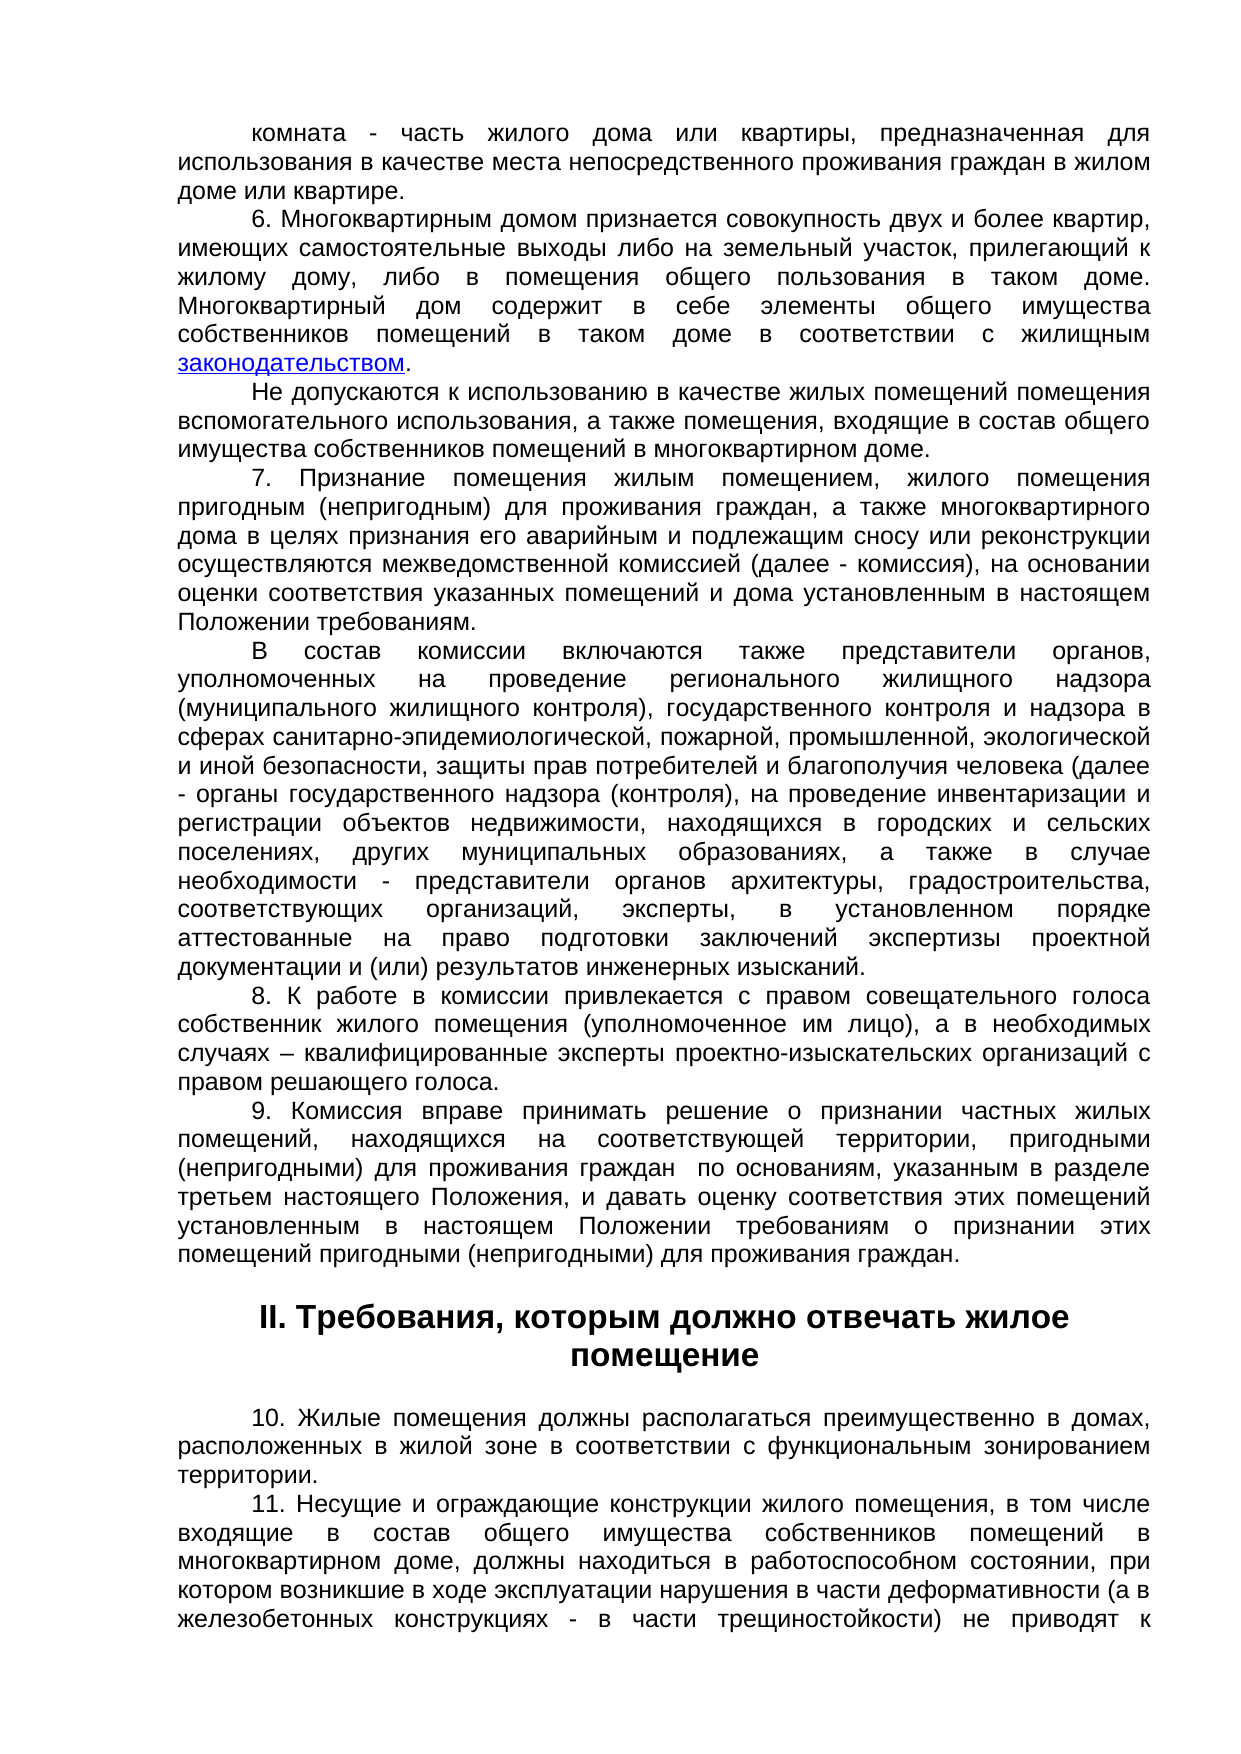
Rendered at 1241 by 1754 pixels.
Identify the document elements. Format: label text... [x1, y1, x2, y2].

text комната - часть жилого дома или квартиры, предназначенная для использования в качестве места непосредственного проживания граждан в жилом доме или квартире. [177, 118, 1152, 204]
text 6. Многоквартирным домом признается совокупность двух и более квартир, имеющих самостоятельные выходы либо на земельный участок, прилегающий к жилому дому, либо в помещения общего пользования в таком доме. Многоквартирный дом содержит в себе элементы общего имущества собственников помещений в таком доме в соответствии с жилищным законодательством. [177, 204, 1152, 377]
text 8. К работе в комиссии привлекается с правом совещательного голоса собственник жилого помещения (уполномоченное им лицо), а в необходимых случаях – квалифицированные эксперты проектно-изыскательских организаций с правом решающего голоса. [177, 981, 1152, 1096]
text Не допускаются к использованию в качестве жилых помещений помещения вспомогательного использования, а также помещения, входящие в состав общего имущества собственников помещений в многоквартирном доме. [177, 377, 1152, 463]
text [177, 1489, 1152, 1632]
text 9. Комиссия вправе принимать решение о признании частных жилых помещений, находящихся на соответствующей территории, пригодными (непригодными) для проживания граждан по основаниям, указанным в разделе третьем настоящего Положения, и давать оценку соответствия этих помещений установленным в настоящем Положении требованиям о признании этих помещений пригодными (непригодными) для проживания граждан. [177, 1096, 1152, 1268]
text 10. Жилые помещения должны располагаться преимущественно в домах, расположенных в жилой зоне в соответствии с функциональным зонированием территории. [177, 1402, 1152, 1489]
text В состав комиссии включаются также представители органов, уполномоченных на проведение регионального жилищного надзора (муниципального жилищного контроля), государственного контроля и надзора в сферах санитарно-эпидемиологической, пожарной, промышленной, экологической и иной безопасности, защиты прав потребителей и благополучия человека (далее - органы государственного надзора (контроля), на проведение инвентаризации и регистрации объектов недвижимости, находящихся в городских и сельских поселениях, других муниципальных образованиях, а также в случае необходимости - представители органов архитектуры, градостроительства, соответствующих организаций, эксперты, в установленном порядке аттестованные на право подготовки заключений экспертизы проектной документации и (или) результатов инженерных изысканий. [177, 636, 1152, 981]
text II. Требования, которым должно отвечать жилое помещение [177, 1297, 1152, 1374]
text 7. Признание помещения жилым помещением, жилого помещения пригодным (непригодным) для проживания граждан, а также многоквартирного дома в целях признания его аварийным и подлежащим сносу или реконструкции осуществляются межведомственной комиссией (далее - комиссия), на основании оценки соответствия указанных помещений и дома установленным в настоящем Положении требованиям. [177, 463, 1152, 636]
